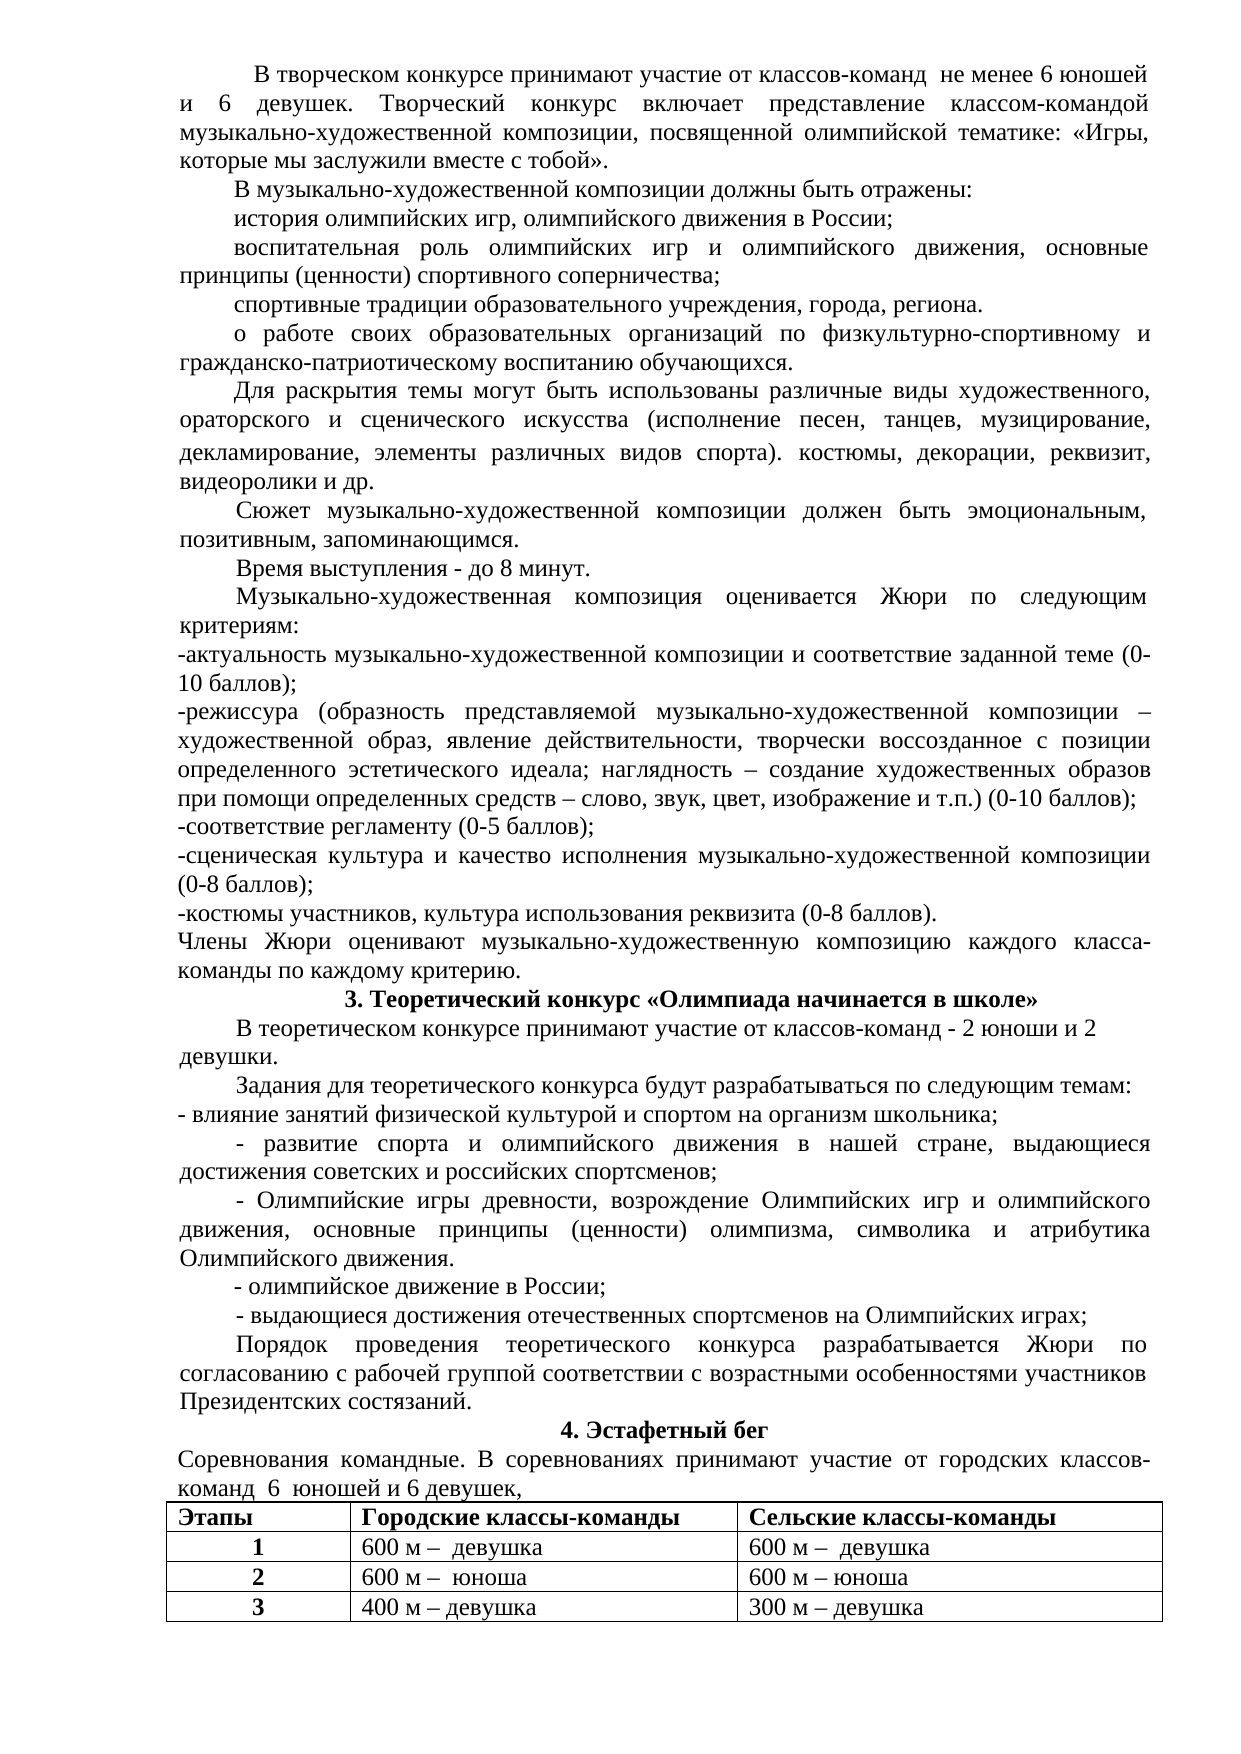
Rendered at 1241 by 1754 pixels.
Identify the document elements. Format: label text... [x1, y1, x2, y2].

text Члены Жюри оценивают музыкально-художественную композицию каждого класса-команды по каждому критерию. [177, 926, 1152, 984]
table_cell 600 м – юноша [351, 1562, 737, 1591]
text - развитие спорта и олимпийского движения в нашей стране, выдающиеся достижения советских и российских спортсменов; [179, 1128, 1152, 1185]
text -сценическая культура и качество исполнения музыкально-художественной композиции (0-8 баллов); [177, 840, 1152, 898]
text Порядок проведения теоретического конкурса разрабатывается Жюри по согласованию с рабочей группой соответствии с возрастными особенностями участников Президентских состязаний. [179, 1329, 1147, 1415]
text - олимпийское движение в России; [233, 1271, 1068, 1300]
text -костюмы участников, культура использования реквизита (0-8 баллов). [177, 898, 1152, 926]
text В музыкально-художественной композиции должны быть отражены: [179, 174, 1152, 203]
text воспитательная роль олимпийских игр и олимпийского движения, основные принципы (ценности) спортивного соперничества; [179, 232, 1149, 289]
table_cell 400 м – девушка [351, 1592, 737, 1621]
text Задания для теоретического конкурса будут разрабатываться по следующим темам: [179, 1070, 1147, 1099]
text Музыкально-художественная композиция оценивается Жюри по следующим критериям: [179, 581, 1147, 639]
table_cell 3 [167, 1592, 350, 1621]
text Время выступления - до 8 минут. [179, 553, 1152, 581]
table_cell 600 м – юноша [738, 1562, 1162, 1591]
text 3. Теоретический конкурс «Олимпиада начинается в школе» [179, 984, 1147, 1013]
table_header Сельские классы-команды [738, 1503, 1162, 1531]
text спортивные традиции образовательного учреждения, города, региона. [179, 289, 1152, 318]
text -режиссура (образность представляемой музыкально-художественной композиции – художественной образ, явление действительности, творчески воссозданное с позиции определенного эстетического идеала; наглядность – создание художественных образов при помощи определенных средств – слово, звук, цвет, изображение и т.п.) (0-10 баллов); [177, 696, 1152, 811]
text - Олимпийские игры древности, возрождение Олимпийских игр и олимпийского движения, основные принципы (ценности) олимпизма, символика и атрибутика Олимпийского движения. [179, 1185, 1152, 1271]
text Соревнования командные. В соревнованиях принимают участие от городских классов-команд 6 юношей и 6 девушек, [177, 1444, 1152, 1501]
table_cell 600 м – девушка [351, 1532, 737, 1561]
table_cell 600 м – девушка [738, 1532, 1162, 1561]
text Сюжет музыкально-художественной композиции должен быть эмоциональным, позитивным, запоминающимся. [179, 495, 1147, 553]
text -соответствие регламенту (0-5 баллов); [177, 811, 1152, 840]
text В теоретическом конкурсе принимают участие от классов-команд - 2 юноши и 2 девушки. [179, 1013, 1147, 1070]
text - выдающиеся достижения отечественных спортсменов на Олимпийских играх; [179, 1300, 1147, 1329]
table_header Городские классы-команды [351, 1503, 737, 1531]
text о работе своих образовательных организаций по физкультурно-спортивному и гражданско-патриотическому воспитанию обучающихся. [179, 318, 1152, 375]
text 4. Эстафетный бег [177, 1415, 1152, 1444]
text история олимпийских игр, олимпийского движения в России; [179, 203, 1152, 232]
text Для раскрытия темы могут быть использованы различные виды художественного, ораторского и сценического искусства (исполнение песен, танцев, музицирование, декламирование, элементы различных видов спорта). костюмы, декорации, реквизит, видеоролики и др. [179, 375, 1152, 495]
text - влияние занятий физической культурой и спортом на организм школьника; [177, 1099, 1152, 1128]
table_cell 1 [167, 1532, 350, 1561]
text -актуальность музыкально-художественной композиции и соответствие заданной теме (0-10 баллов); [177, 639, 1152, 696]
table_header Этапы [167, 1503, 350, 1531]
table_cell 2 [167, 1562, 350, 1591]
table_cell 300 м – девушка [738, 1592, 1162, 1621]
text В творческом конкурсе принимают участие от классов-команд не менее 6 юношей и 6 девушек. Творческий конкурс включает представление классом-командой музыкально-художественной композиции, посвященной олимпийской тематике: «Игры, которые мы заслужили вместе с тобой». [179, 59, 1149, 174]
